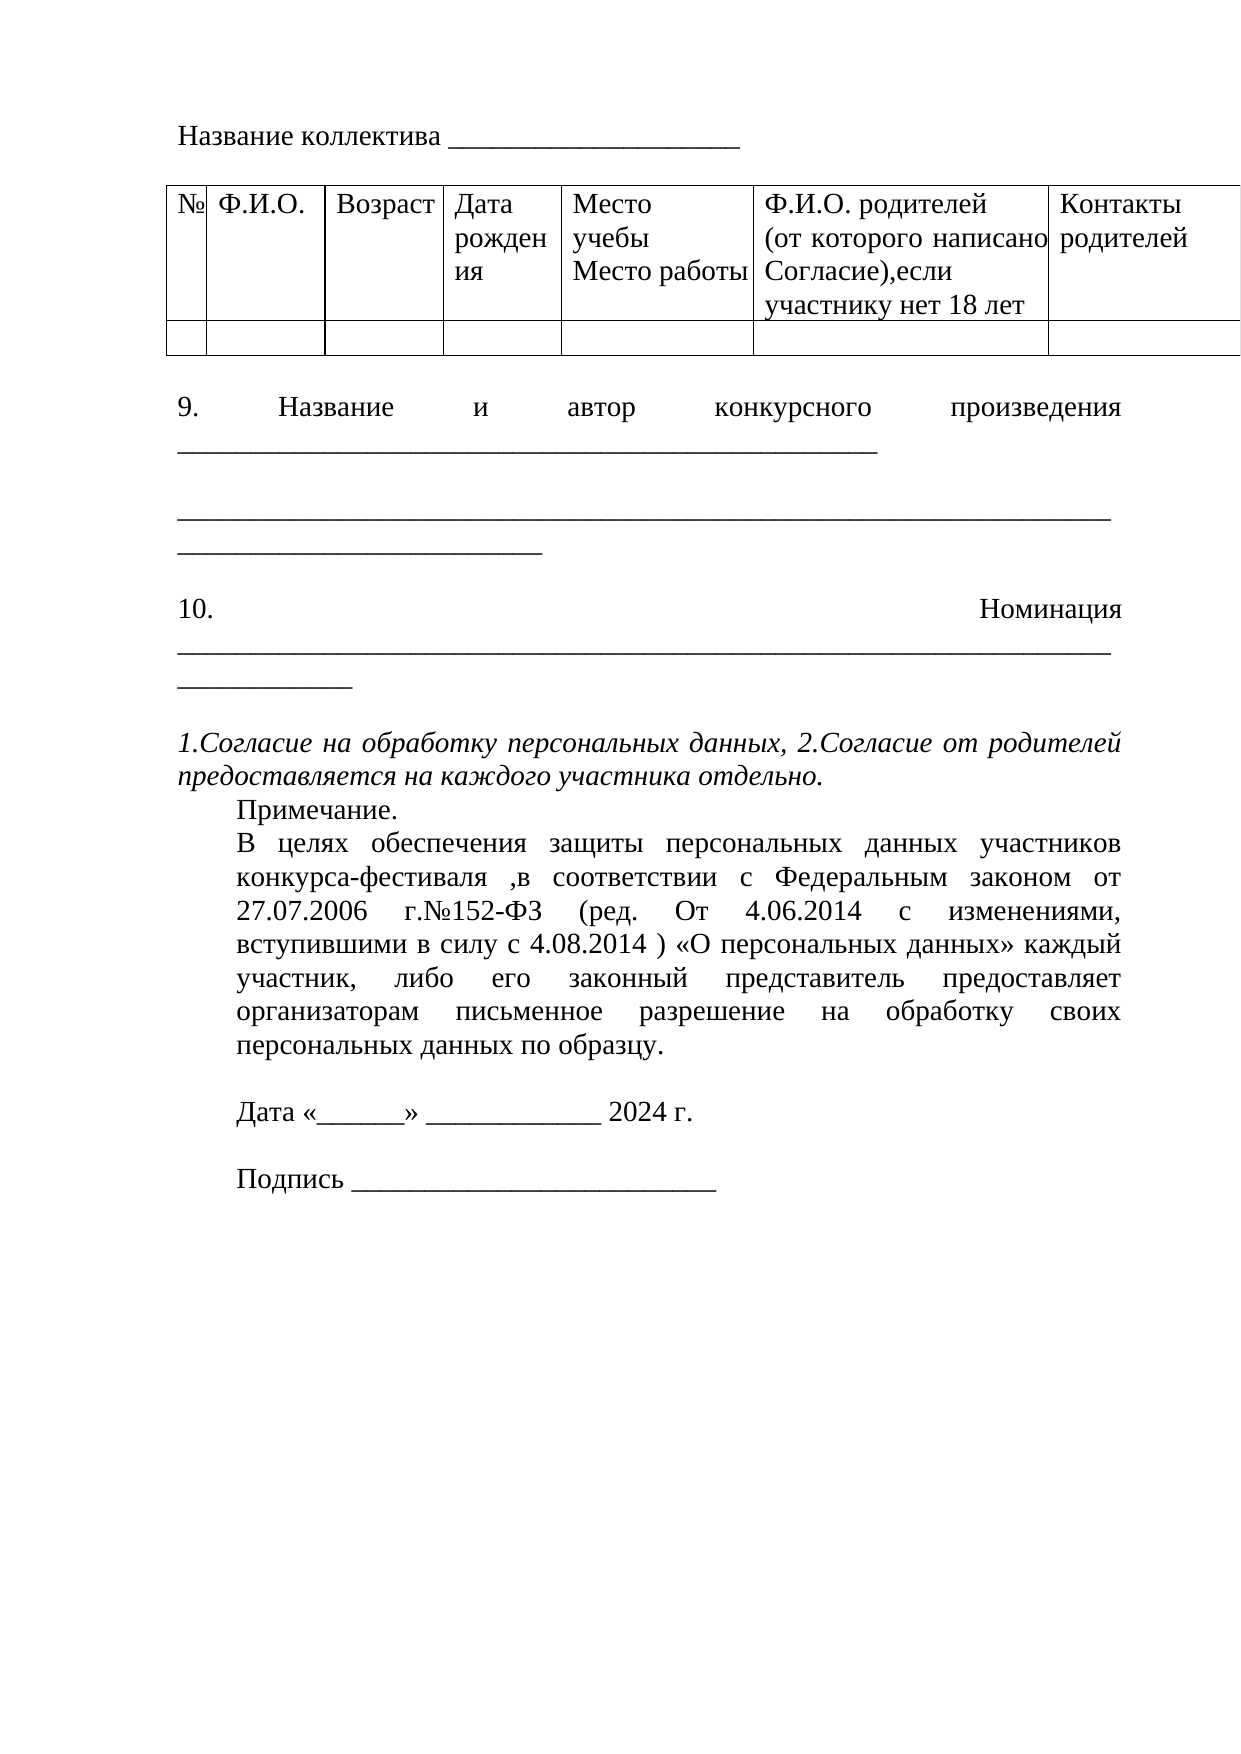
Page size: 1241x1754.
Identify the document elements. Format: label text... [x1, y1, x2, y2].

table_header Контакты родителей [1049, 186, 1240, 320]
table_cell [444, 321, 561, 355]
table_cell [167, 321, 206, 355]
text В целях обеспечения защиты персональных данных участников конкурса-фестиваля ,в соответствии с Федеральным законом от 27.07.2006 г.№152-ФЗ (ред. От 4.06.2014 с изменениями, вступившими в силу с 4.08.2014 ) «О персональных данных» каждый участник, либо его законный представитель предоставляет организаторам письменное разрешение на обработку своих персональных данных по образцу. [236, 826, 1122, 1060]
table_cell [207, 321, 324, 355]
text Название коллектива ____________________ [177, 118, 1122, 152]
text 10. Номинация ____________________________________________________________________________ [177, 591, 1122, 691]
text Примечание. [236, 792, 1122, 826]
text _________________________________________________________________________________________ [177, 490, 1122, 557]
table_cell [1049, 321, 1240, 355]
text 9. Название и автор конкурсного произведения ________________________________________________ [177, 389, 1122, 457]
text 1.Согласие на обработку персональных данных, 2.Согласие от родителей предоставляется на каждого участника отдельно. [177, 725, 1122, 792]
table_header Ф.И.О. [207, 186, 324, 320]
table_cell [326, 321, 443, 355]
table_header Ф.И.О. родителей (от которого написано Согласие),если участнику нет 18 лет [754, 186, 1048, 320]
text Дата «______» ____________ 2024 г. [236, 1094, 1122, 1127]
table_cell [754, 321, 1048, 355]
table_header № [167, 186, 206, 320]
table_cell [562, 321, 753, 355]
text Подпись _________________________ [236, 1161, 1122, 1194]
table_header Место учебы Место работы [562, 186, 753, 320]
table_header Возраст [326, 186, 443, 320]
table_header Дата рождения [444, 186, 561, 320]
